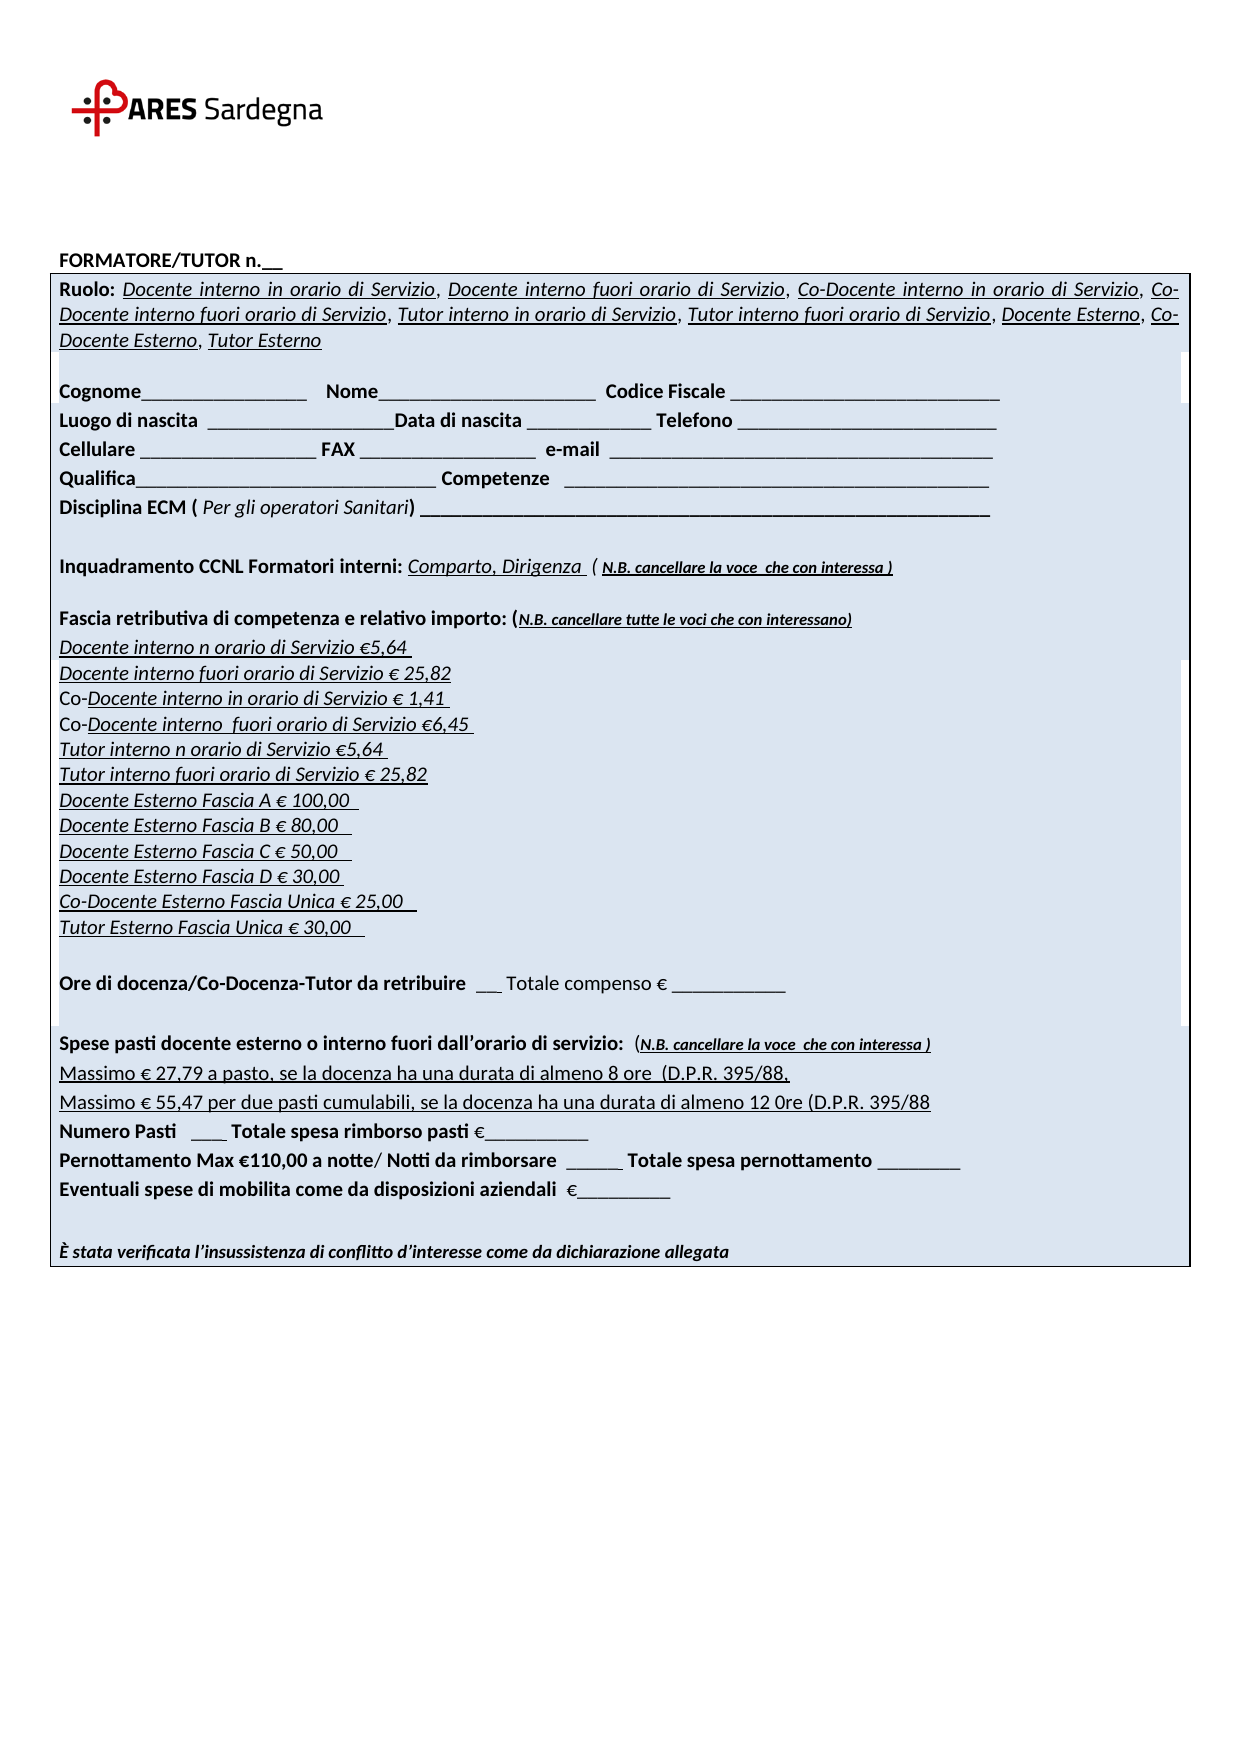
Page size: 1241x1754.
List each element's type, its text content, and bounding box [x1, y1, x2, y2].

text Eventuali spese di mobilita come da disposizioni aziendali €_________ [51, 1173, 1189, 1202]
text Docente Esterno Fascia C € 50,00 [59, 838, 1181, 863]
text Docente interno fuori orario di Servizio € 25,82 [59, 660, 1181, 685]
text Tutor interno n orario di Servizio €5,64 [59, 736, 1181, 762]
text È stata verificata l’insussistenza di conflitto d’interesse come da dichiarazione allegata [51, 1237, 1189, 1266]
text Docente Esterno Fascia B € 80,00 [59, 812, 1181, 838]
text Docente Esterno Fascia A € 100,00 [59, 787, 1181, 812]
text Disciplina ECM ( Per gli operatori Sanitari) _______________________________________________________ [51, 491, 1189, 520]
text Spese pasti docente esterno o interno fuori dall’orario di servizio: (N.B. cancellare la voce che con interessa ) [51, 1027, 1189, 1056]
text Massimo € 27,79 a pasto, se la docenza ha una durata di almeno 8 ore (D.P.R. 395/88, [51, 1057, 1189, 1085]
text Docente interno n orario di Servizio €5,64 [51, 631, 1189, 660]
text Docente Esterno Fascia D € 30,00 [59, 863, 1181, 889]
text Pernottamento Max €110,00 a notte/ Notti da rimborsare _____ Totale spesa pernottamento ________ [51, 1144, 1189, 1173]
text Ore di docenza/Co-Docenza-Tutor da retribuire __ Totale compenso € ___________ [59, 970, 1181, 996]
text Cellulare _________________ FAX _________________ e-mail _____________________________________ [51, 433, 1189, 462]
text Qualifica_____________________________ Competenze _________________________________________ [51, 462, 1189, 491]
text Tutor Esterno Fascia Unica € 30,00 [59, 914, 1181, 939]
text Numero Pasti ___ Totale spesa rimborso pasti €__________ [51, 1115, 1189, 1143]
picture [59, 62, 336, 159]
text Luogo di nascita __________________Data di nascita ____________ Telefono _________________________ [51, 404, 1189, 432]
text Ruolo: Docente interno in orario di Servizio, Docente interno fuori orario di Servizio, Co-Docente interno in orario di Servizio, Co-Docente interno fuori orario di Servizio, Tutor interno in orario di Servizio, Tutor interno fuori orario di Servizio, Docente Esterno, Co-Docente Esterno, Tutor Esterno [51, 274, 1189, 352]
text Co-Docente interno fuori orario di Servizio €6,45 [59, 711, 1181, 736]
text Co-Docente interno in orario di Servizio € 1,41 [59, 685, 1181, 711]
text Cognome________________ Nome_____________________ Codice Fiscale __________________________ [59, 378, 1181, 403]
text Massimo € 55,47 per due pasti cumulabili, se la docenza ha una durata di almeno 12 0re (D.P.R. 395/88 [51, 1086, 1189, 1114]
text Co-Docente Esterno Fascia Unica € 25,00 [59, 889, 1181, 914]
text Tutor interno fuori orario di Servizio € 25,82 [59, 762, 1181, 787]
text Fascia retributiva di competenza e relativo importo: (N.B. cancellare tutte le voci che con interessano) [51, 602, 1189, 631]
text Inquadramento CCNL Formatori interni: Comparto, Dirigenza ( N.B. cancellare la voce che con interessa ) [51, 550, 1189, 578]
text FORMATORE/TUTOR n.__ [59, 248, 1181, 273]
